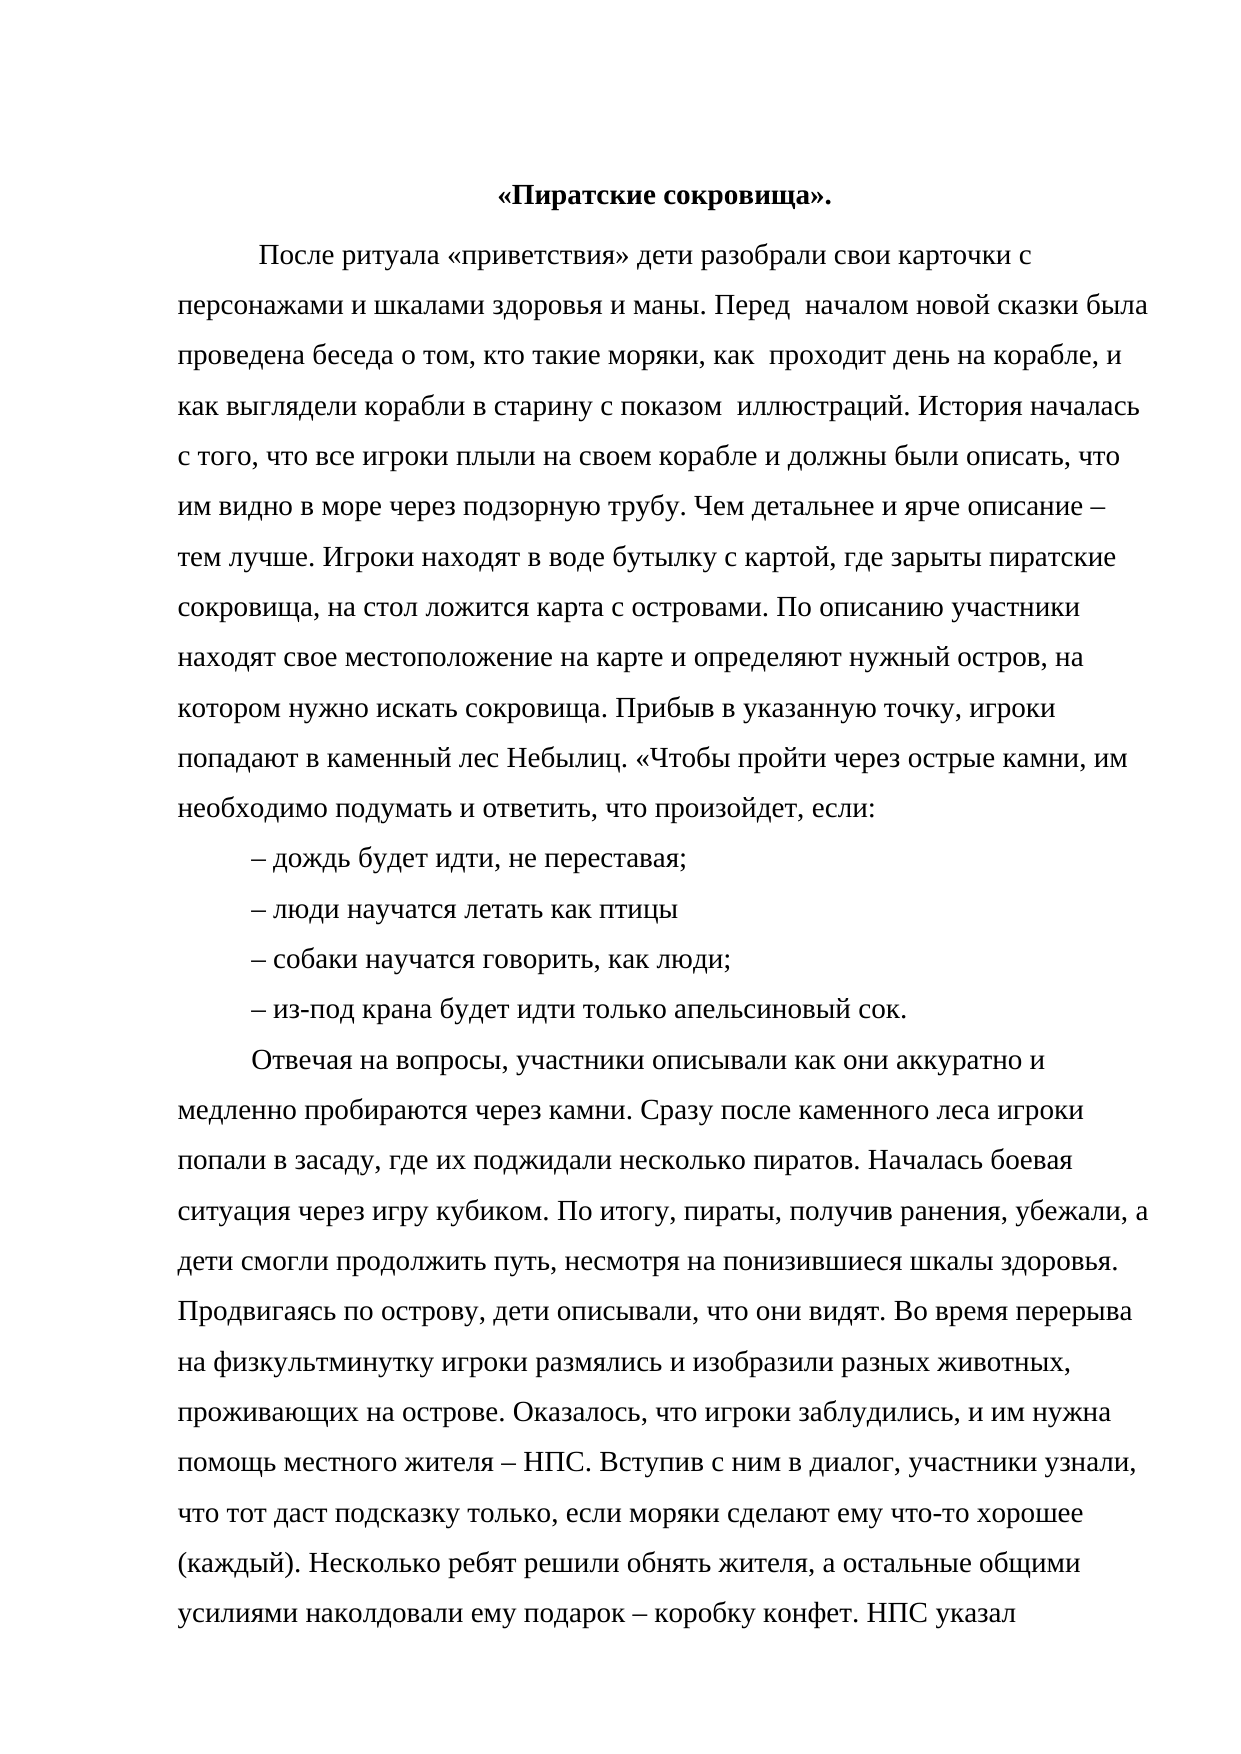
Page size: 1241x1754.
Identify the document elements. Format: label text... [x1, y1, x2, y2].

text «Пиратские сокровища». [177, 177, 1152, 211]
text – собаки научатся говорить, как люди; [177, 941, 1152, 975]
text – из-под крана будет идти только апельсиновый сок. [177, 992, 1152, 1025]
text – люди научатся летать как птицы [177, 891, 1152, 924]
text После ритуала «приветствия» дети разобрали свои карточки с персонажами и шкалами здоровья и маны. Перед началом новой сказки была проведена беседа о том, кто такие моряки, как проходит день на корабле, и как выглядели корабли в старину с показом иллюстраций. История началась с того, что все игроки плыли на своем корабле и должны были описать, что им видно в море через подзорную трубу. Чем детальнее и ярче описание – тем лучше. Игроки находят в воде бутылку с картой, где зарыты пиратские сокровища, на стол ложится карта с островами. По описанию участники находят свое местоположение на карте и определяют нужный остров, на котором нужно искать сокровища. Прибыв в указанную точку, игроки попадают в каменный лес Небылиц. «Чтобы пройти через острые камни, им необходимо подумать и ответить, что произойдет, если: [177, 237, 1152, 824]
text – дождь будет идти, не переставая; [177, 841, 1152, 874]
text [177, 1042, 1152, 1629]
